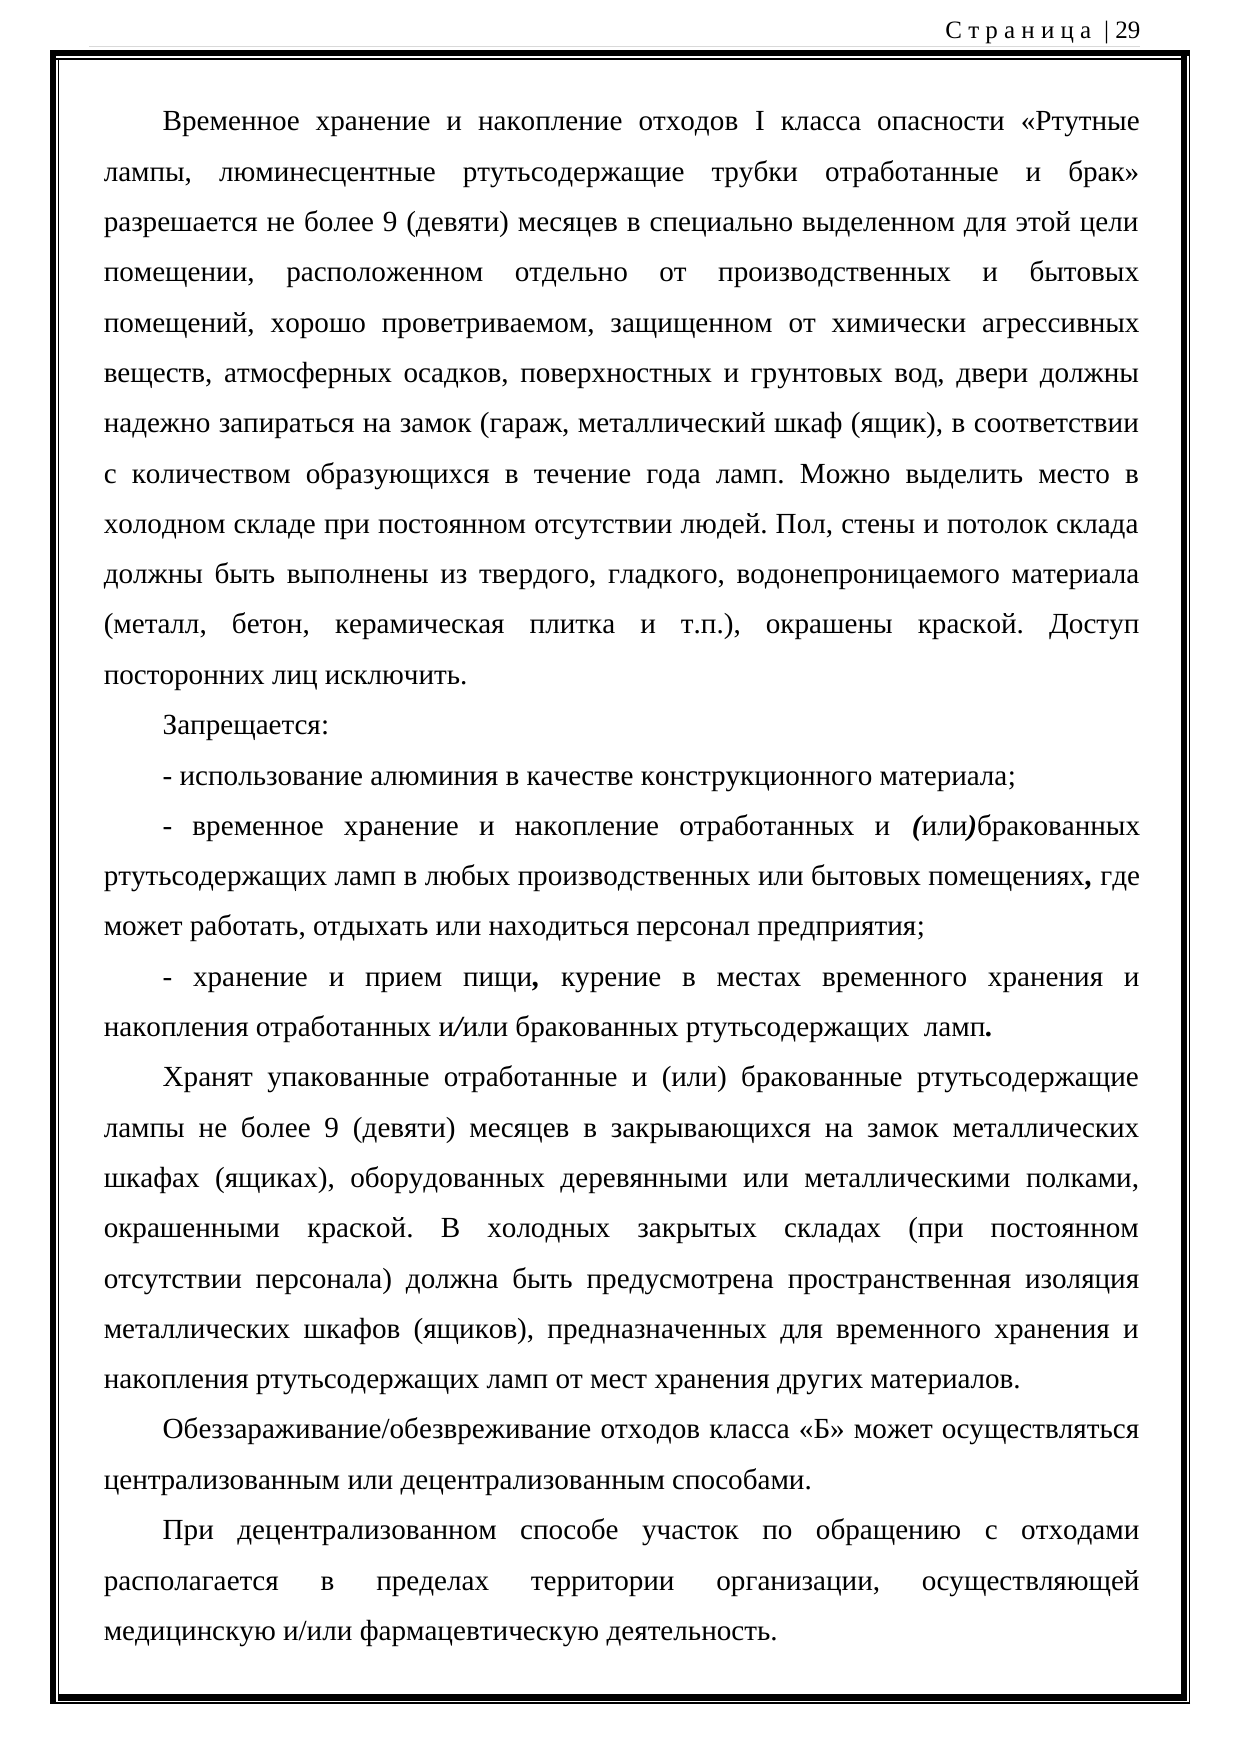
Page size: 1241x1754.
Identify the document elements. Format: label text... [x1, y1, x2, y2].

text При децентрализованном способе участок по обращению с отходами располагается в пределах территории организации, осуществляющей медицинскую и/или фармацевтическую деятельность. [103, 1512, 1140, 1646]
text Обеззараживание/обезвреживание отходов класса «Б» может осуществляться централизованным или децентрализованным способами. [103, 1412, 1140, 1496]
text Временное хранение и накопление отходов I класса опасности «Ртутные лампы, люминесцентные ртутьсодержащие трубки отработанные и брак» разрешается не более 9 (девяти) месяцев в специально выделенном для этой цели помещении, расположенном отдельно от производственных и бытовых помещений, хорошо проветриваемом, защищенном от химически агрессивных веществ, атмосферных осадков, поверхностных и грунтовых вод, двери должны надежно запираться на замок (гараж, металлический шкаф (ящик), в соответствии с количеством образующихся в течение года ламп. Можно выделить место в холодном складе при постоянном отсутствии людей. Пол, стены и потолок склада должны быть выполнены из твердого, гладкого, водонепроницаемого материала (металл, бетон, керамическая плитка и т.п.), окрашены краской. Доступ посторонних лиц исключить. [103, 103, 1140, 691]
text Хранят упакованные отработанные и (или) бракованные ртутьсодержащие лампы не более 9 (девяти) месяцев в закрывающихся на замок металлических шкафах (ящиках), оборудованных деревянными или металлическими полками, окрашенными краской. В холодных закрытых складах (при постоянном отсутствии персонала) должна быть предусмотрена пространственная изоляция металлических шкафов (ящиков), предназначенных для временного хранения и накопления ртутьсодержащих ламп от мест хранения других материалов. [103, 1059, 1140, 1395]
text - использование алюминия в качестве конструкционного материала; [103, 758, 1140, 791]
text - хранение и прием пищи, курение в местах временного хранения и накопления отработанных и/или бракованных ртутьсодержащих ламп. [103, 959, 1140, 1043]
text Запрещается: [103, 707, 1140, 741]
text - временное хранение и накопление отработанных и (или)бракованных ртутьсодержащих ламп в любых производственных или бытовых помещениях, где может работать, отдыхать или находиться персонал предприятия; [103, 808, 1140, 942]
